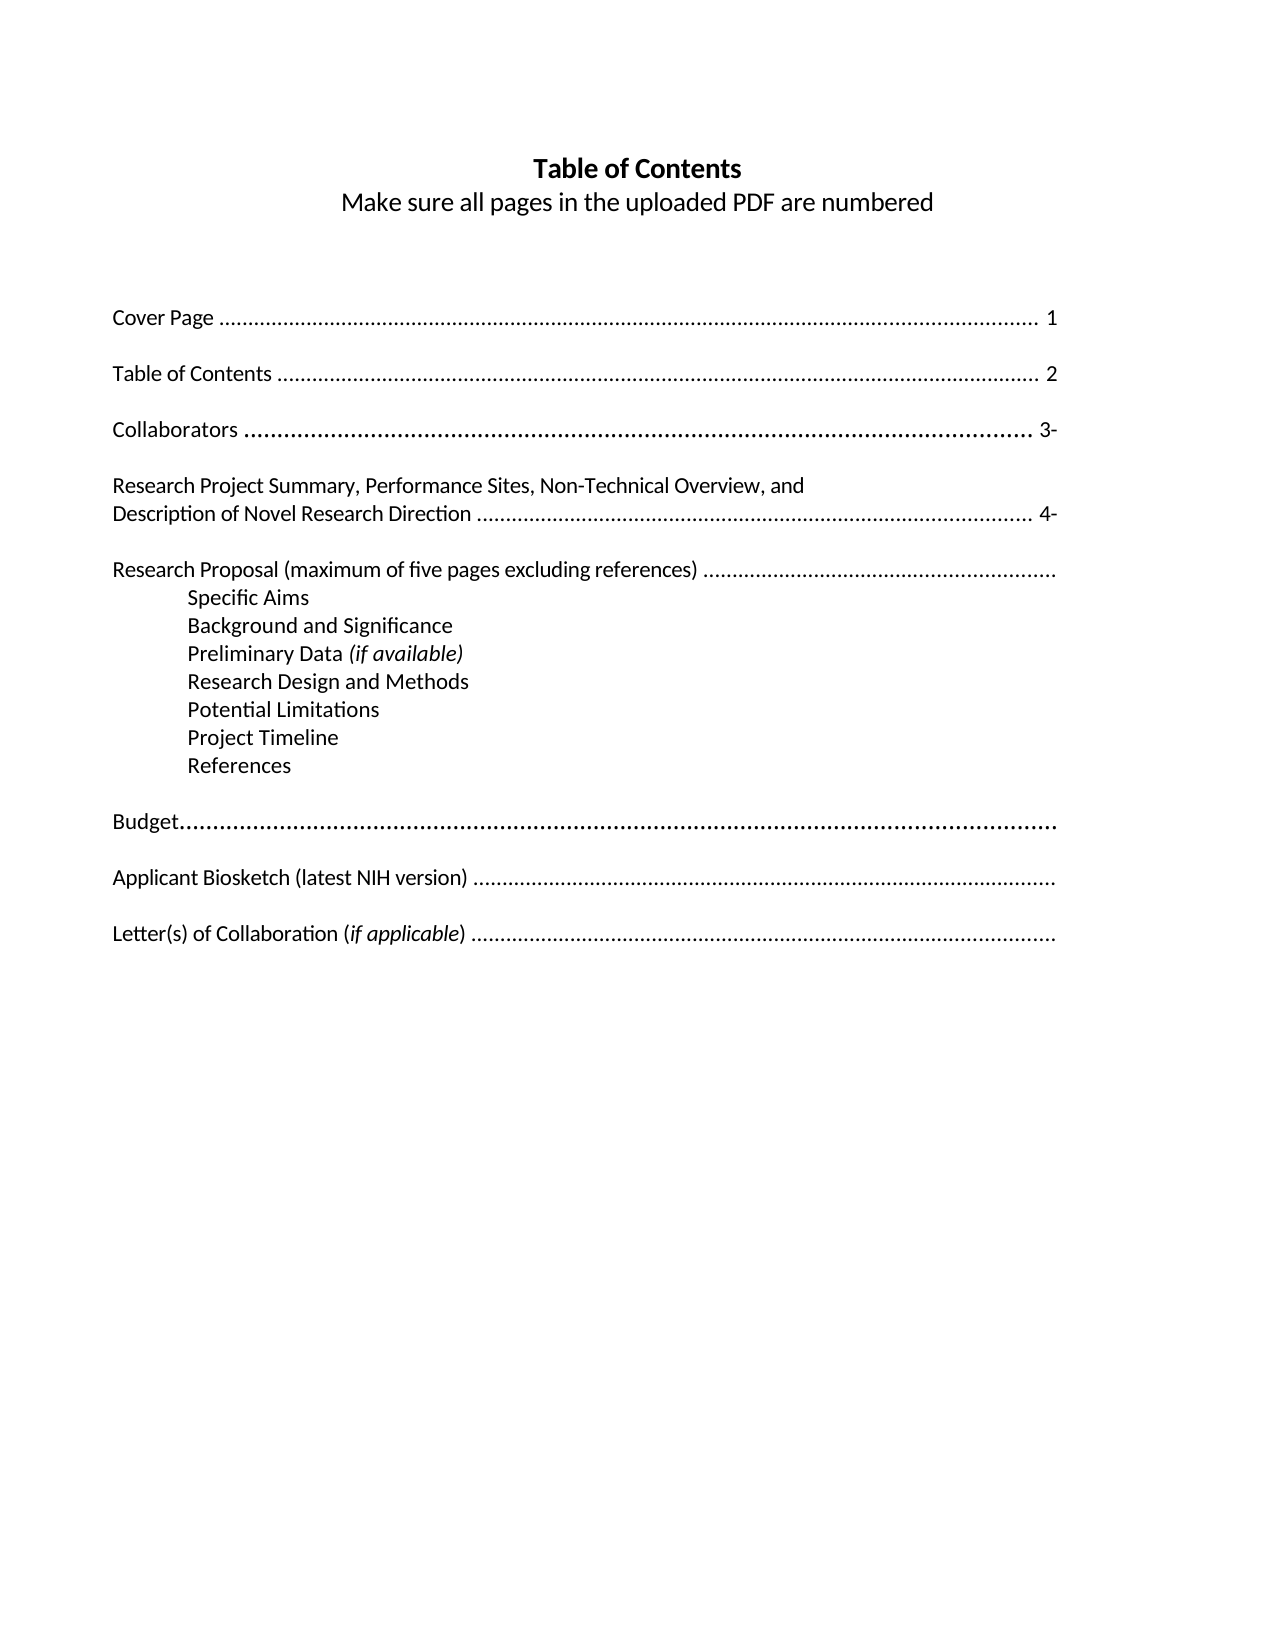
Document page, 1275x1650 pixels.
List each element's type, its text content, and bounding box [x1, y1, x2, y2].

list References [187, 751, 1162, 779]
text Description of Novel Research Direction 4- [112, 499, 1162, 527]
text Research Project Summary, Performance Sites, Non-Technical Overview, and [112, 471, 1162, 499]
list Background and Significance [187, 611, 1162, 639]
text Letter(s) of Collaboration (if applicable) [112, 919, 1162, 947]
text Cover Page 1 [112, 303, 1162, 331]
list Specific Aims [187, 583, 1162, 611]
text Applicant Biosketch (latest NIH version) [112, 863, 1162, 891]
text Table of Contents [112, 150, 1162, 186]
text Table of Contents 2 [112, 359, 1162, 387]
list Potential Limitations [187, 695, 1162, 723]
text Collaborators 3- [112, 415, 1162, 443]
list Research Design and Methods [187, 667, 1162, 695]
text Make sure all pages in the uploaded PDF are numbered [112, 186, 1162, 219]
list Project Timeline [187, 723, 1162, 751]
text Research Proposal (maximum of five pages excluding references) [112, 555, 1162, 583]
text Budget [112, 807, 1162, 835]
list Preliminary Data (if available) [187, 639, 1162, 667]
